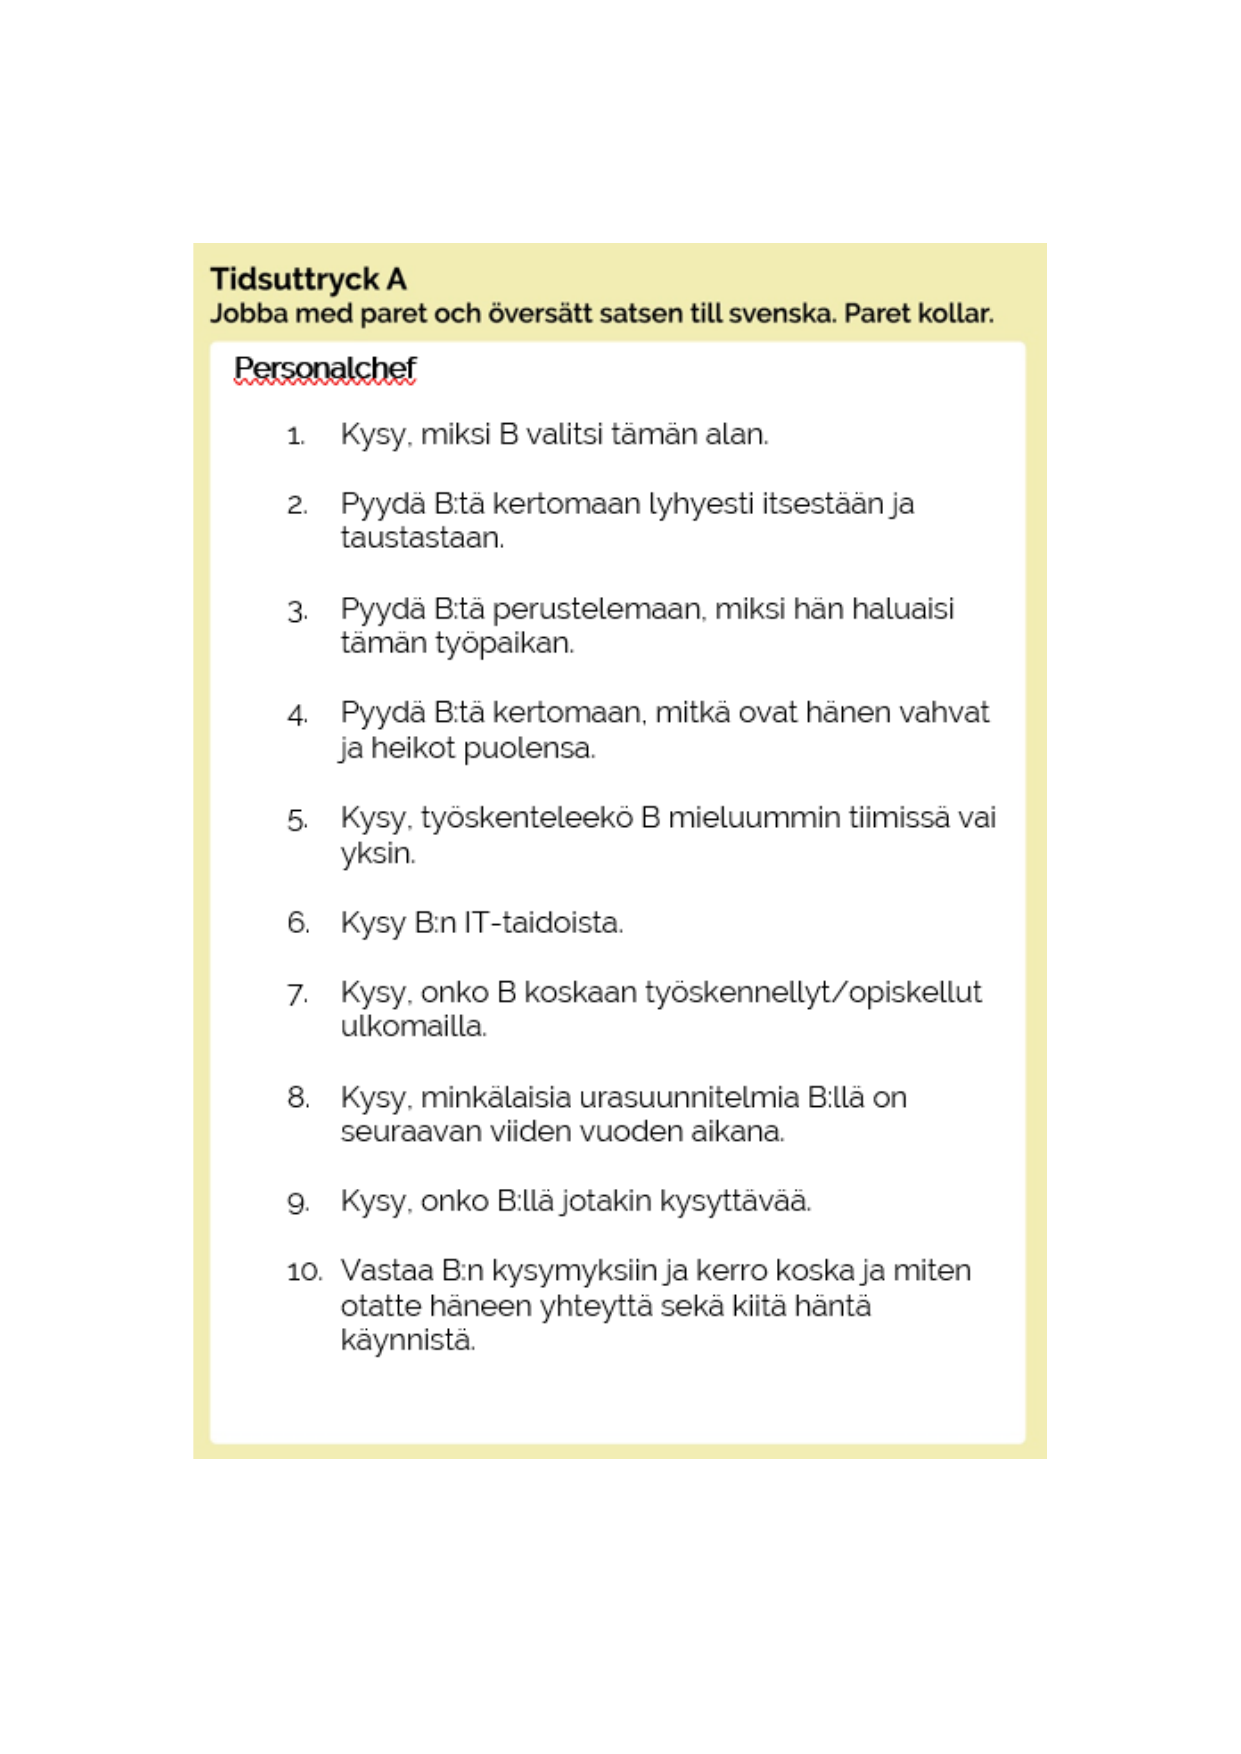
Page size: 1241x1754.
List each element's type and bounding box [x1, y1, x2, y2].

picture [193, 243, 1047, 1459]
